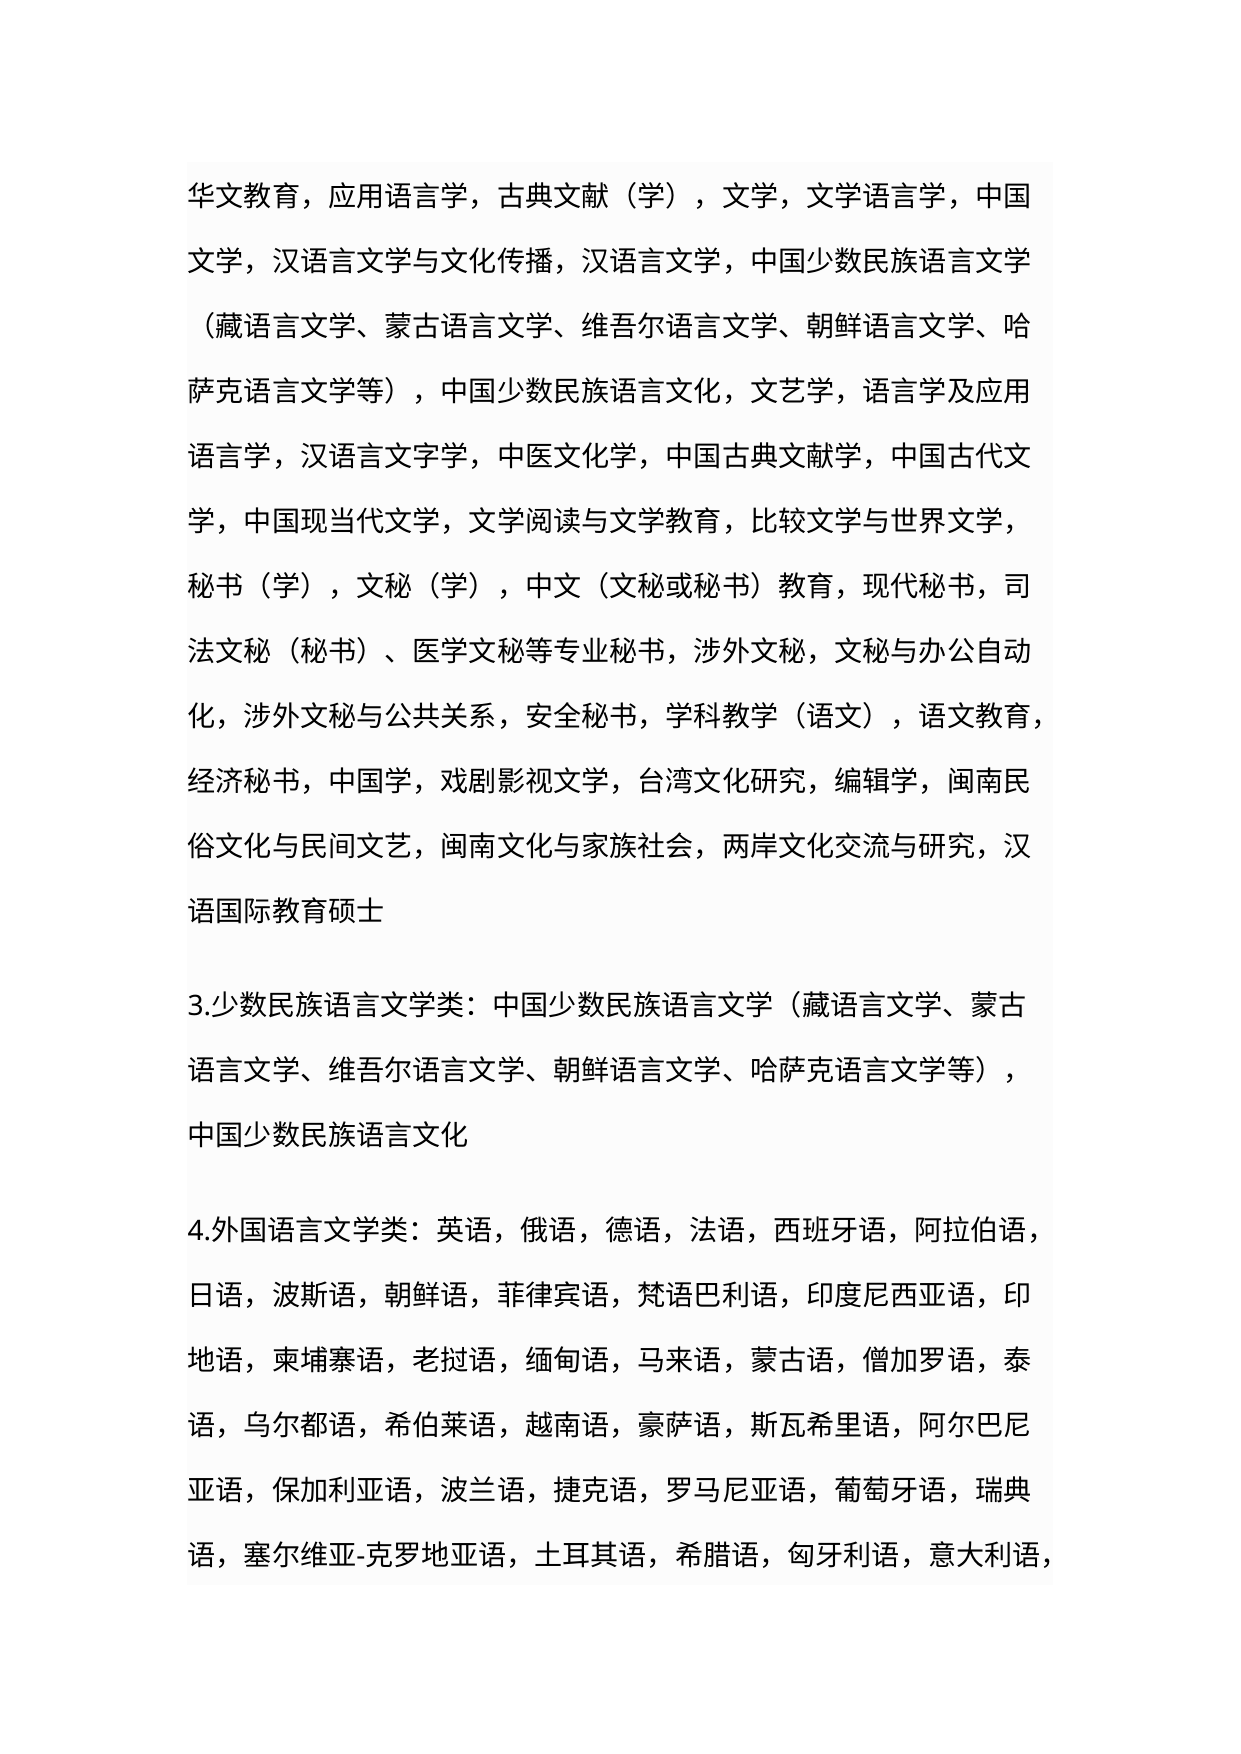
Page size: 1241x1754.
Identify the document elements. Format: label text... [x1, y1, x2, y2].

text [187, 1195, 1053, 1585]
text 3.少数民族语言文学类：中国少数民族语言文学（藏语言文学、蒙古语言文学、维吾尔语言文学、朝鲜语言文学、哈萨克语言文学等），中国少数民族语言文化 [187, 971, 1053, 1166]
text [187, 162, 1053, 942]
